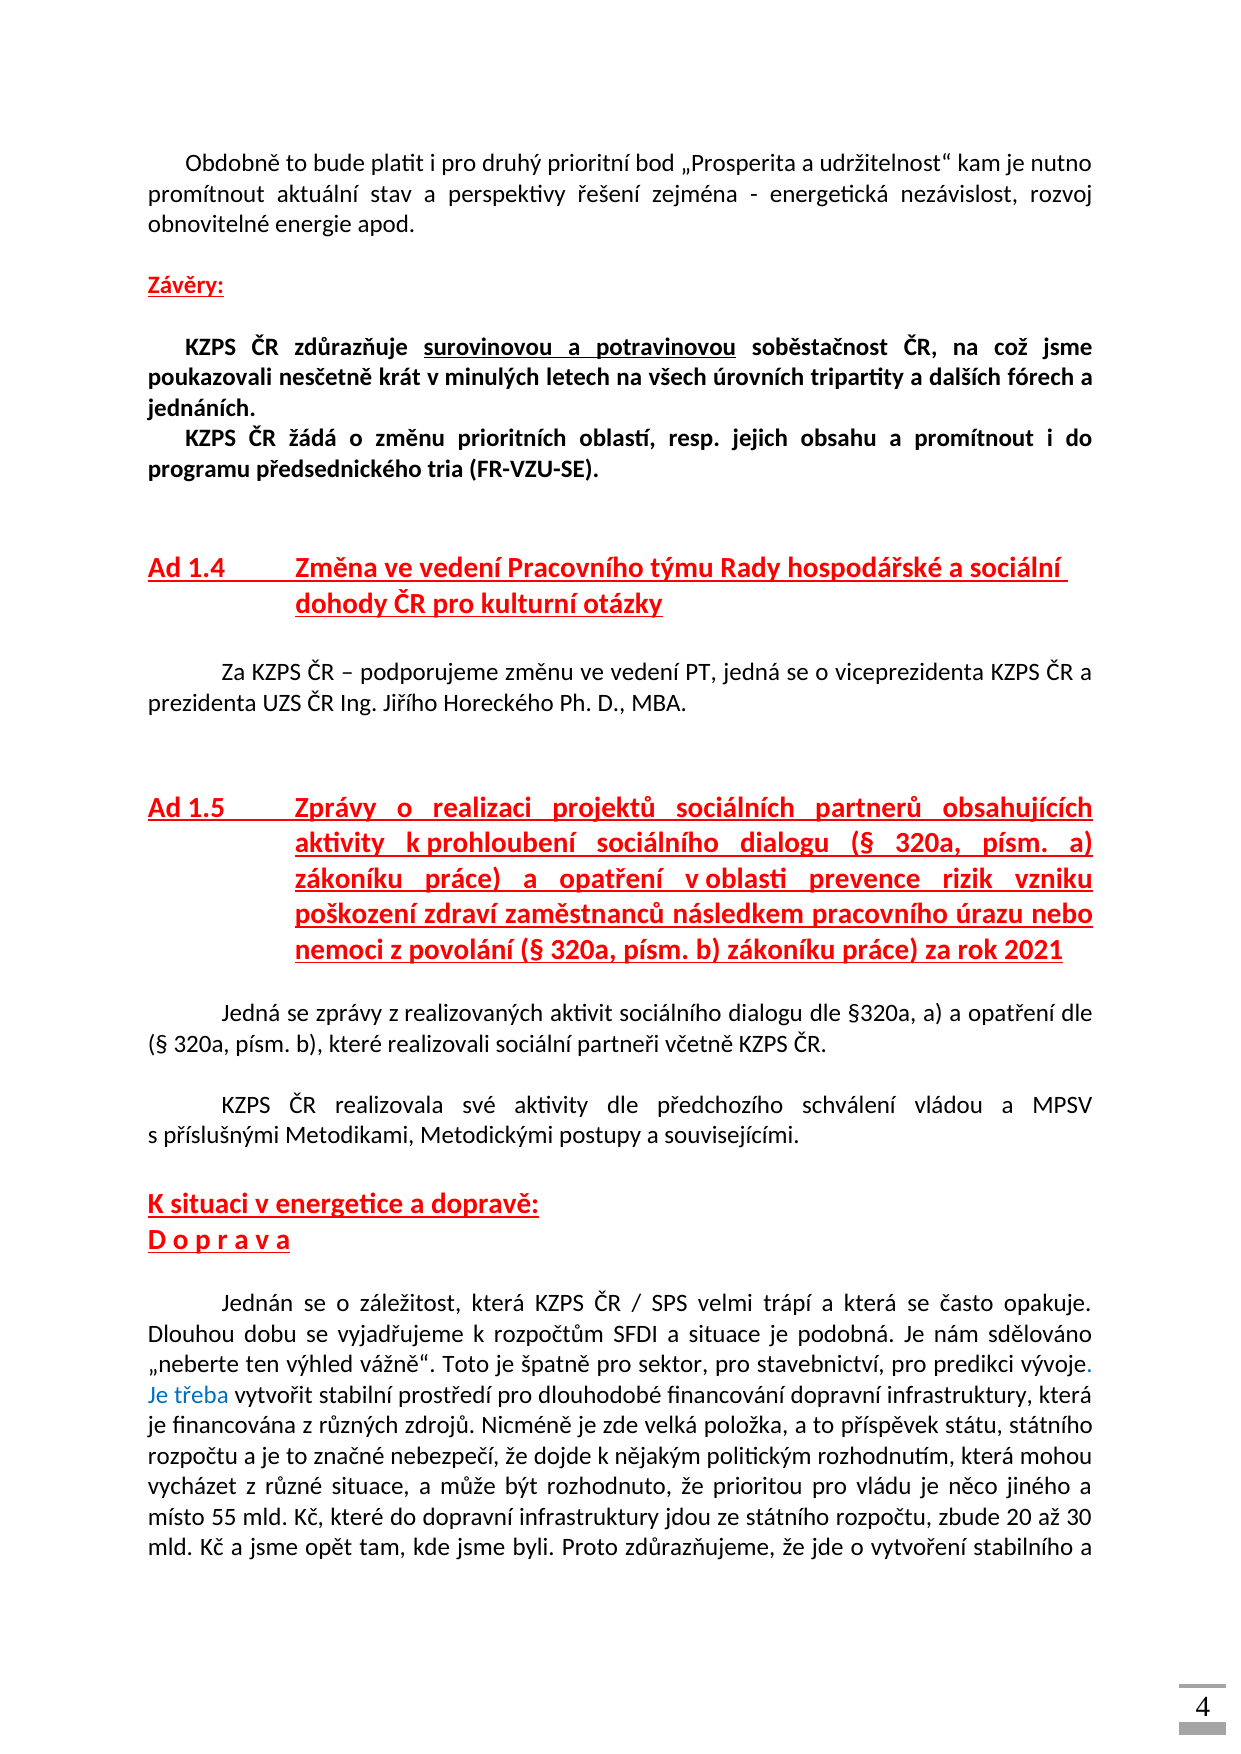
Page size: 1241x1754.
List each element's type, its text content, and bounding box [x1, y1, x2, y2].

text Ad 1.4 Změna ve vedení Pracovního týmu Rady hospodářské a sociální [148, 549, 1093, 585]
text Jedná se zprávy z realizovaných aktivit sociálního dialogu dle §320a, a) a opatření dle (§ 320a, písm. b), které realizovali sociální partneři včetně KZPS ČR. [148, 997, 1093, 1058]
text Závěry: [148, 270, 1093, 300]
text Ad 1.5 Zprávy o realizaci projektů sociálních partnerů obsahujících aktivity k prohloubení sociálního dialogu (§ 320a, písm. a) zákoníku práce) a opatření v oblasti prevence rizik vzniku poškození zdraví zaměstnanců následkem pracovního úrazu nebo nemoci z povolání (§ 320a, písm. b) zákoníku práce) za rok 2021 [148, 821, 1093, 967]
text KZPS ČR zdůrazňuje surovinovou a potravinovou soběstačnost ČR, na což jsme poukazovali nesčetně krát v minulých letech na všech úrovních tripartity a dalších fórech a jednáních. [148, 331, 1093, 422]
text K situaci v energetice a dopravě: [148, 1186, 1093, 1221]
text dohody ČR pro kulturní otázky [221, 585, 1093, 621]
text Ad 1.5 Zprávy o realizaci projektů sociálních partnerů obsahujících aktivity k prohloubení sociálního dialogu (§ 320a, písm. a) zákoníku práce) a opatření v oblasti prevence rizik vzniku poškození zdraví zaměstnanců následkem pracovního úrazu nebo nemoci z povolání (§ 320a, písm. b) zákoníku práce) za rok 2021 [148, 789, 1093, 819]
text KZPS ČR žádá o změnu prioritních oblastí, resp. jejich obsahu a promítnout i do programu předsednického tria (FR-VZU-SE). [148, 422, 1093, 483]
text Obdobně to bude platit i pro druhý prioritní bod „Prosperita a udržitelnost“ kam je nutno promítnout aktuální stav a perspektivy řešení zejména - energetická nezávislost, rozvoj obnovitelné energie apod. [148, 148, 1093, 239]
text Za KZPS ČR – podporujeme změnu ve vedení PT, jedná se o viceprezidenta KZPS ČR a prezidenta UZS ČR Ing. Jiřího Horeckého Ph. D., MBA. [148, 656, 1093, 717]
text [148, 1287, 1093, 1562]
text D o p r a v a [148, 1221, 1093, 1257]
text KZPS ČR realizovala své aktivity dle předchozího schválení vládou a MPSV s příslušnými Metodikami, Metodickými postupy a souvisejícími. [148, 1089, 1093, 1150]
